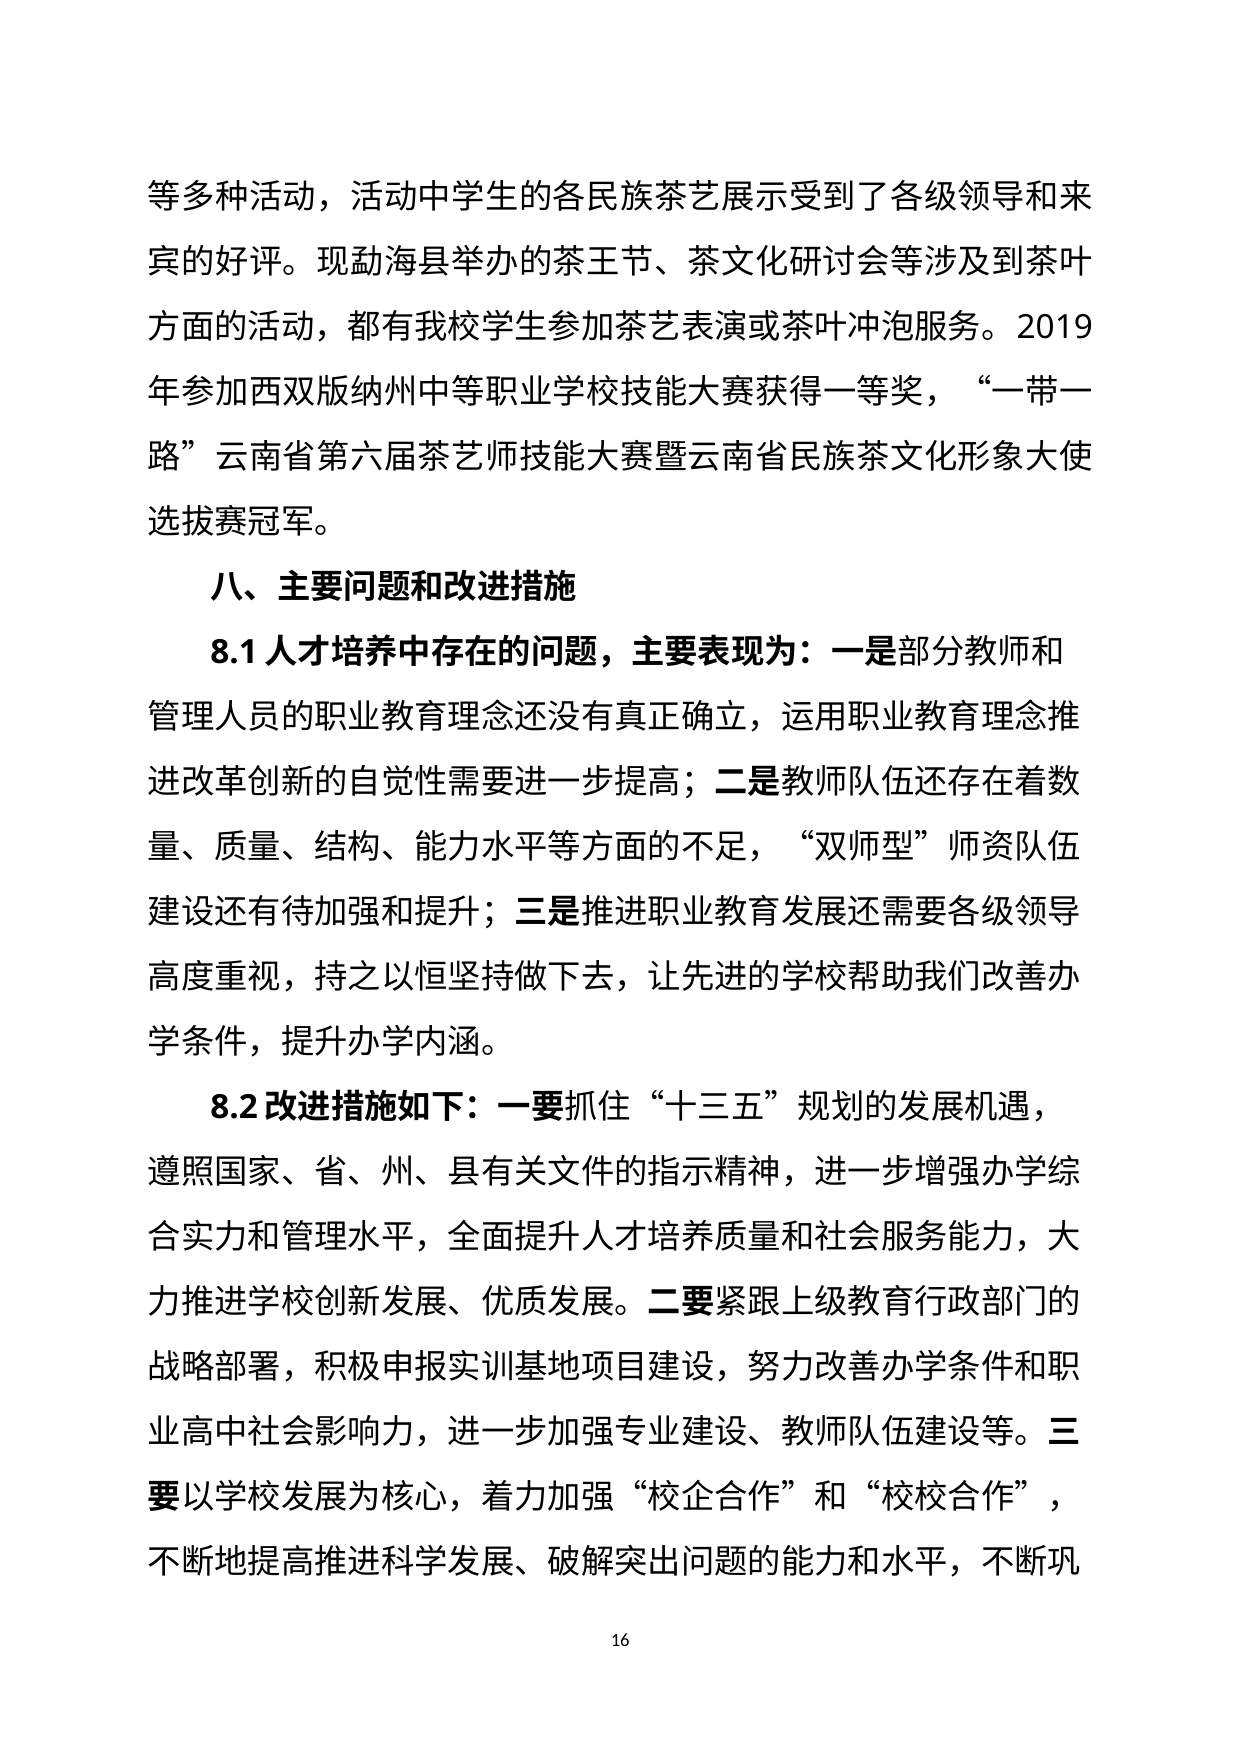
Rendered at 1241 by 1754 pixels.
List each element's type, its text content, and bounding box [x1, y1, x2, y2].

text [148, 1072, 1093, 1592]
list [148, 162, 1093, 552]
text 8.1人才培养中存在的问题，主要表现为：一是部分教师和管理人员的职业教育理念还没有真正确立，运用职业教育理念推进改革创新的自觉性需要进一步提高；二是教师队伍还存在着数量、质量、结构、能力水平等方面的不足，“双师型”师资队伍建设还有待加强和提升；三是推进职业教育发展还需要各级领导高度重视，持之以恒坚持做下去，让先进的学校帮助我们改善办学条件，提升办学内涵。 [148, 617, 1093, 1072]
text 八、主要问题和改进措施 [148, 552, 1093, 617]
